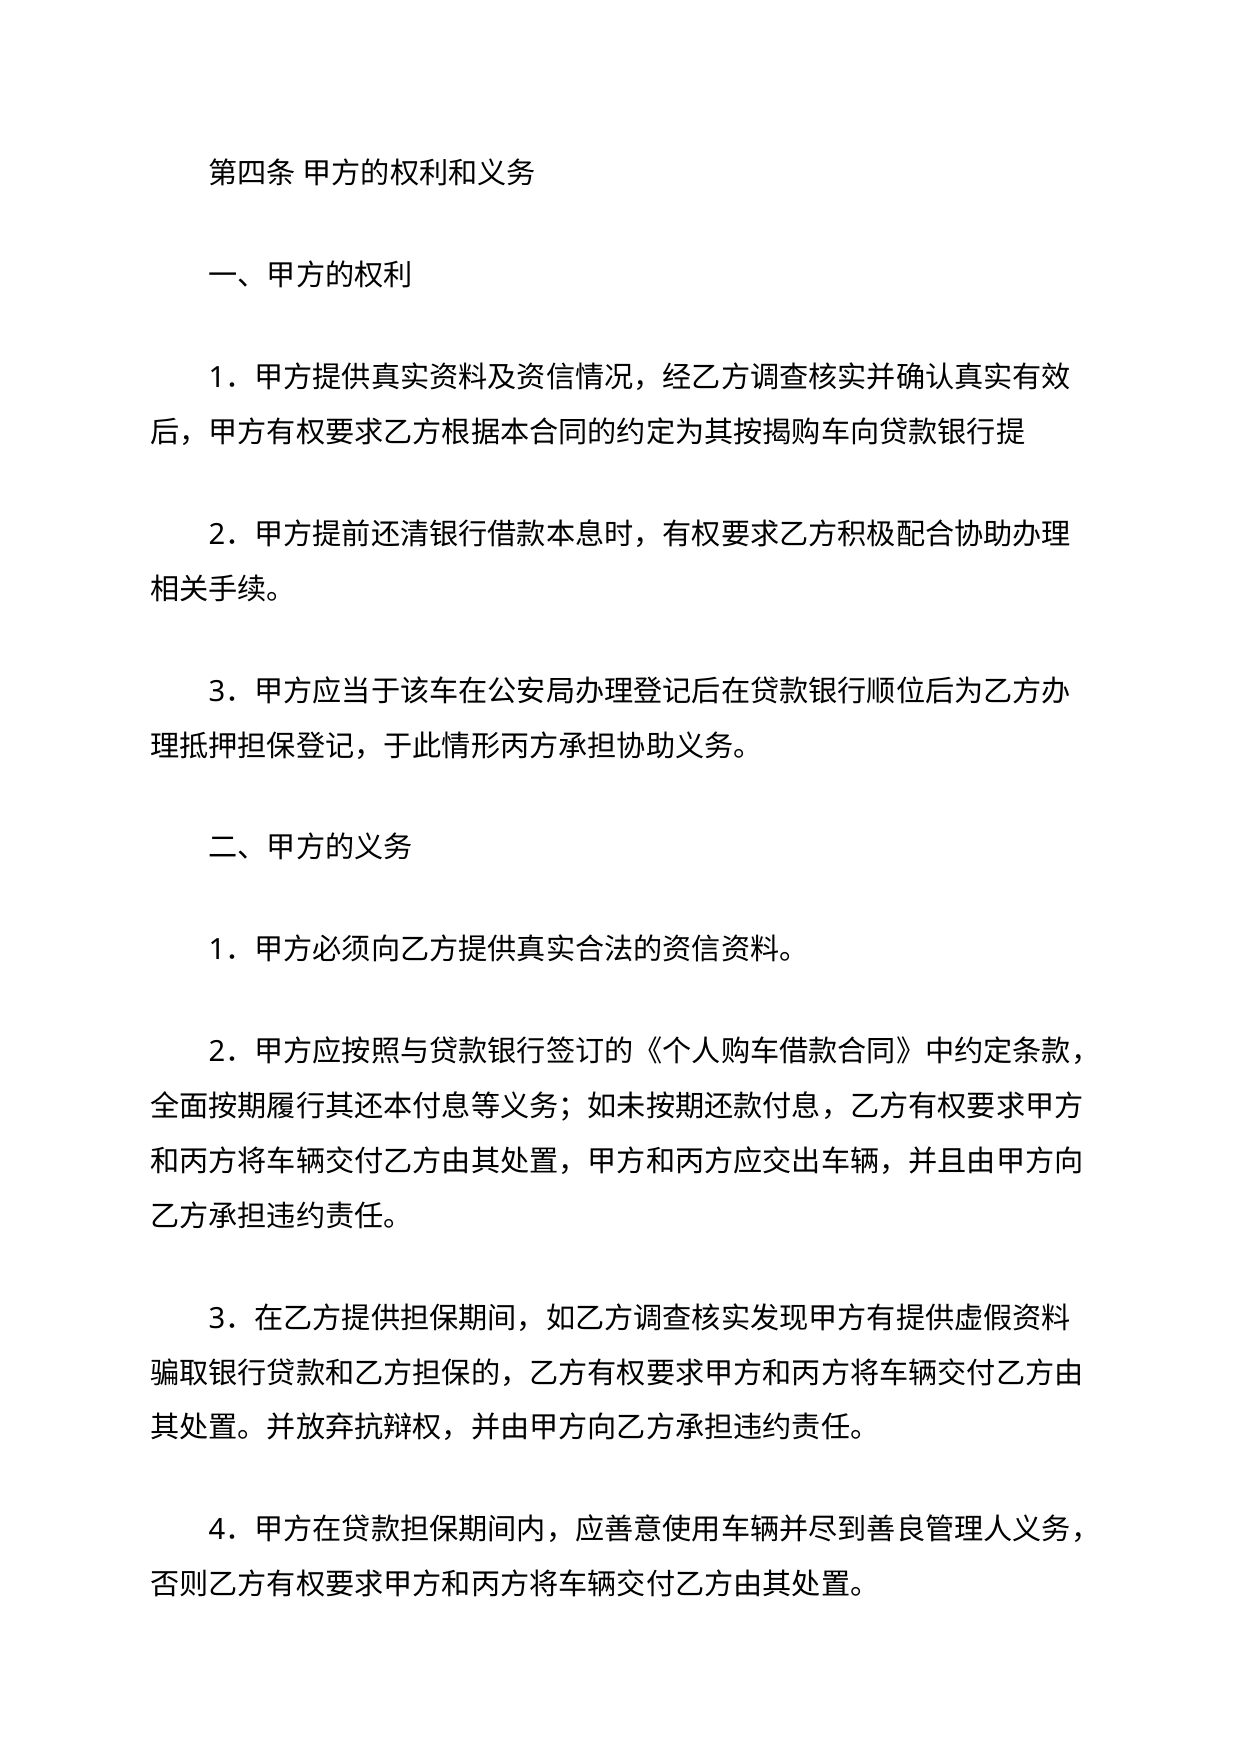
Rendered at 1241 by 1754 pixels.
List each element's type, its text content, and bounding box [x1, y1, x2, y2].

text 4．甲方在贷款担保期间内，应善意使用车辆并尽到善良管理人义务，否则乙方有权要求甲方和丙方将车辆交付乙方由其处置。 [150, 1506, 1090, 1603]
text 3．甲方应当于该车在公安局办理登记后在贷款银行顺位后为乙方办理抵押担保登记，于此情形丙方承担协助义务。 [150, 667, 1090, 764]
text 一、甲方的权利 [150, 252, 1090, 294]
text 2．甲方应按照与贷款银行签订的《个人购车借款合同》中约定条款，全面按期履行其还本付息等义务；如未按期还款付息，乙方有权要求甲方和丙方将车辆交付乙方由其处置，甲方和丙方应交出车辆，并且由甲方向乙方承担违约责任。 [150, 1028, 1090, 1235]
text 二、甲方的义务 [150, 824, 1090, 866]
text 第四条 甲方的权利和义务 [150, 150, 1090, 192]
text 1．甲方提供真实资料及资信情况，经乙方调查核实并确认真实有效后，甲方有权要求乙方根据本合同的约定为其按揭购车向贷款银行提 [150, 353, 1090, 451]
text 3．在乙方提供担保期间，如乙方调查核实发现甲方有提供虚假资料骗取银行贷款和乙方担保的，乙方有权要求甲方和丙方将车辆交付乙方由其处置。并放弃抗辩权，并由甲方向乙方承担违约责任。 [150, 1294, 1090, 1446]
text 2．甲方提前还清银行借款本息时，有权要求乙方积极配合协助办理相关手续。 [150, 510, 1090, 608]
text 1．甲方必须向乙方提供真实合法的资信资料。 [150, 926, 1090, 968]
